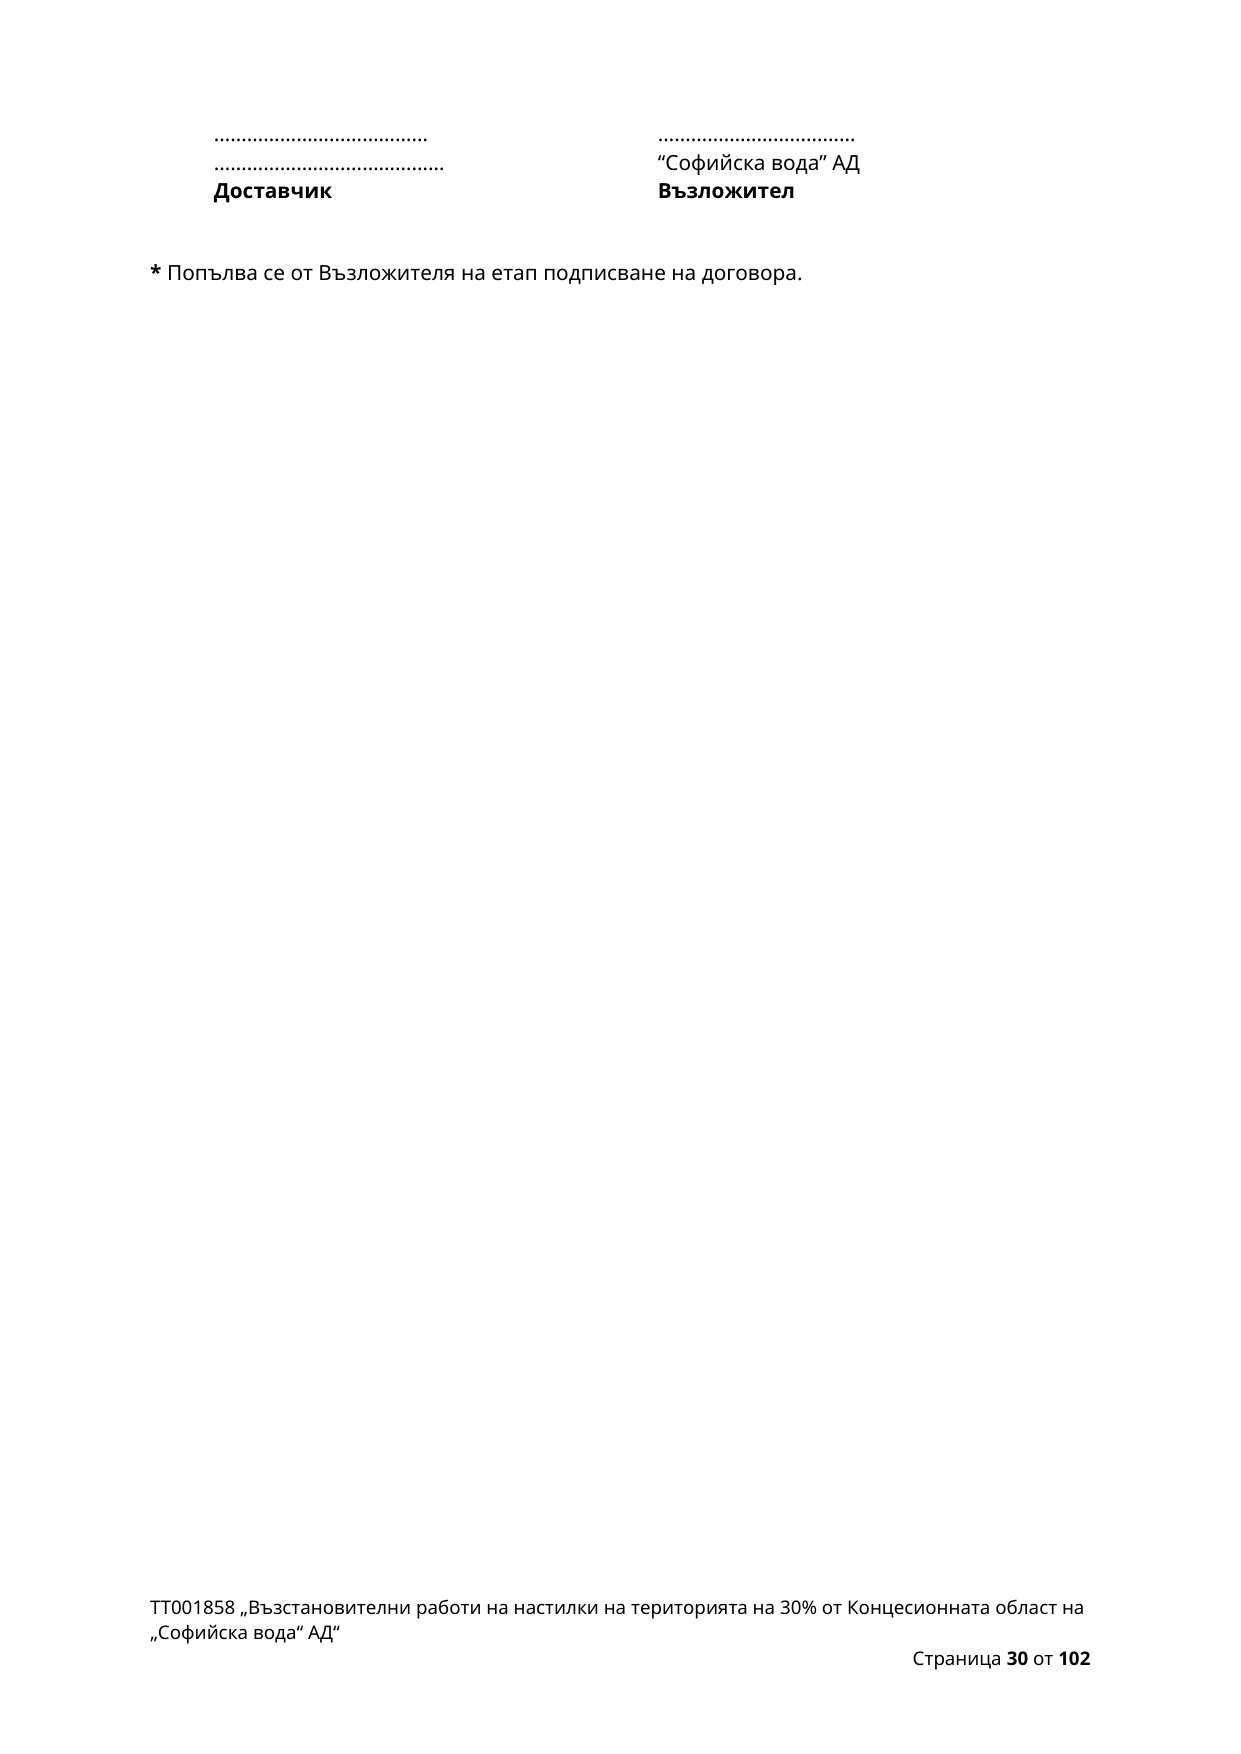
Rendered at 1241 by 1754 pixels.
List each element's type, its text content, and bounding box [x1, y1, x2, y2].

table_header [646, 119, 1090, 204]
text * Попълва се от Възложителя на етап подписване на договора. [150, 258, 1090, 286]
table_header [203, 119, 646, 204]
